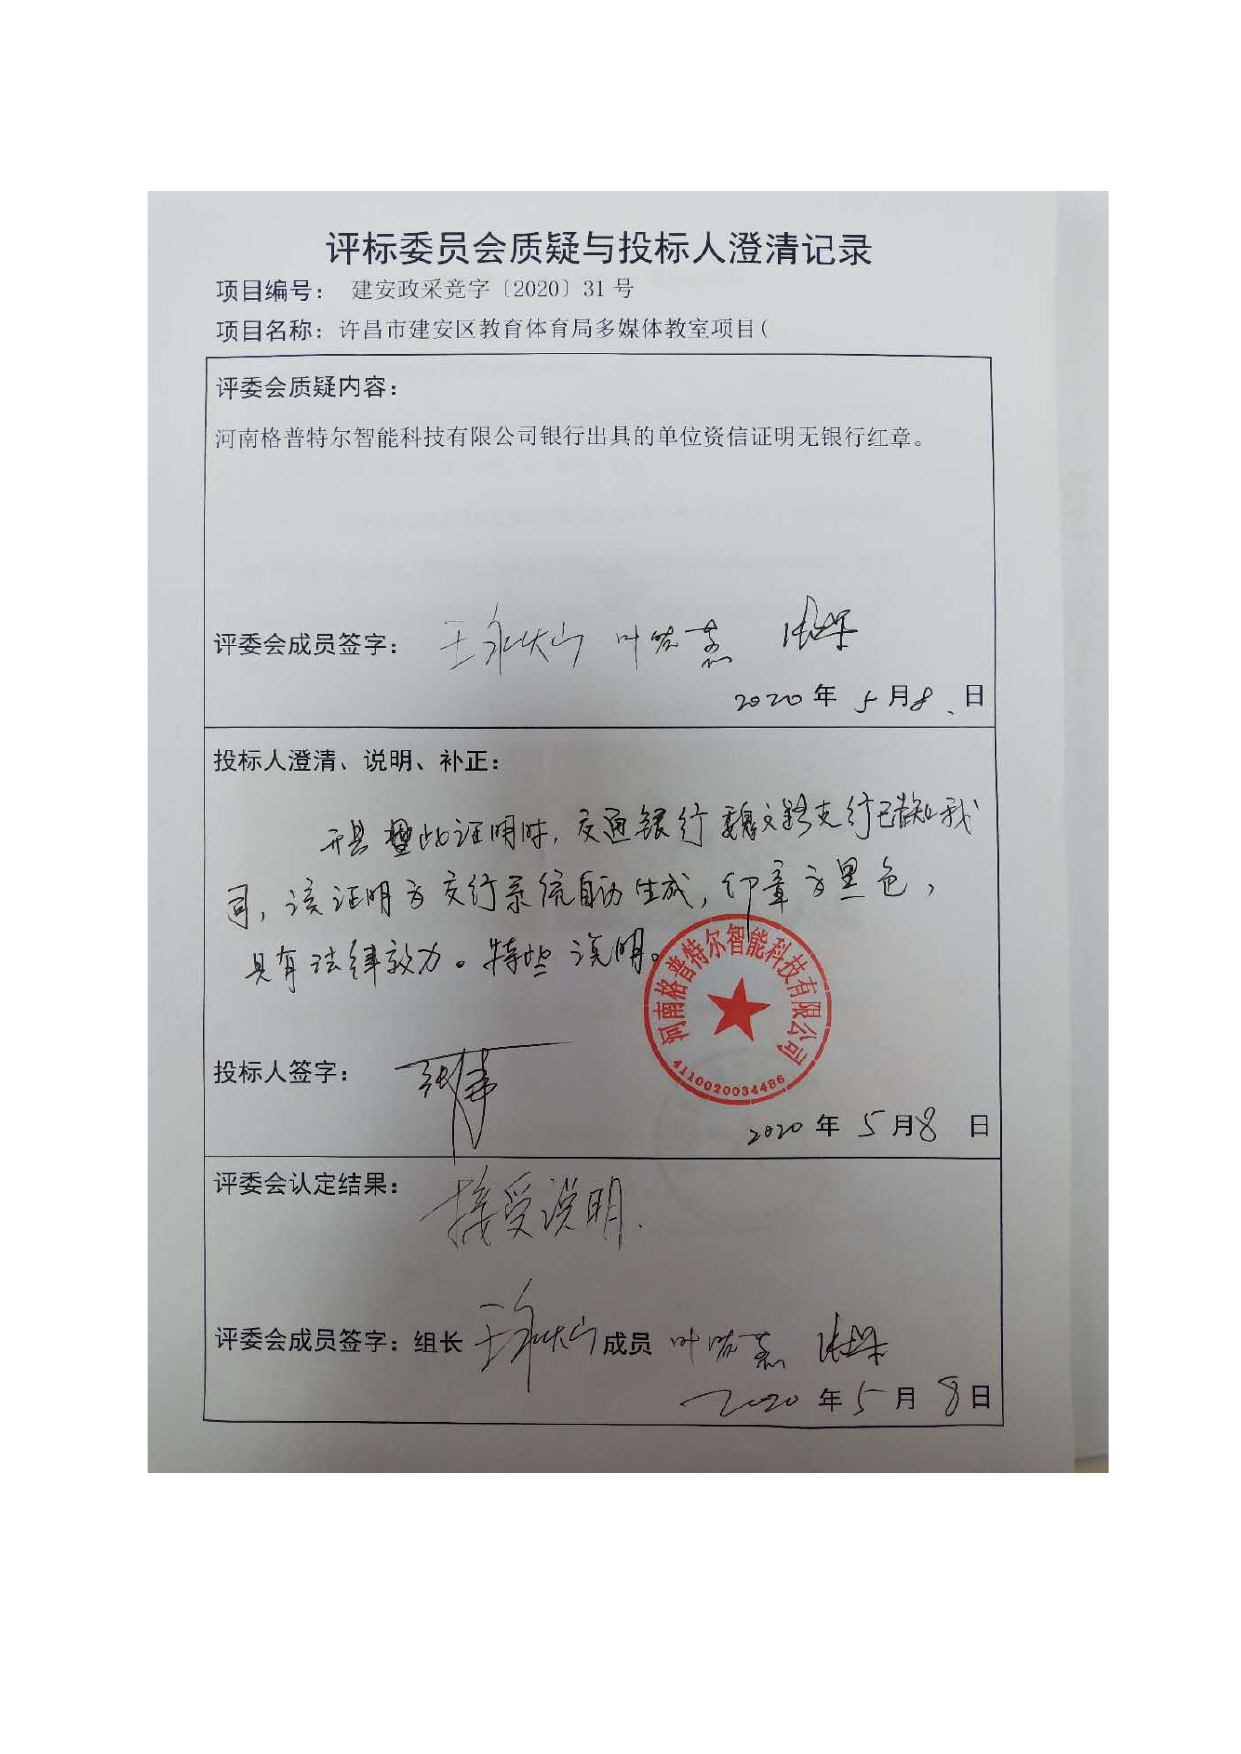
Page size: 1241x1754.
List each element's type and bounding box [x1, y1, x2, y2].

picture [147, 191, 1109, 1473]
